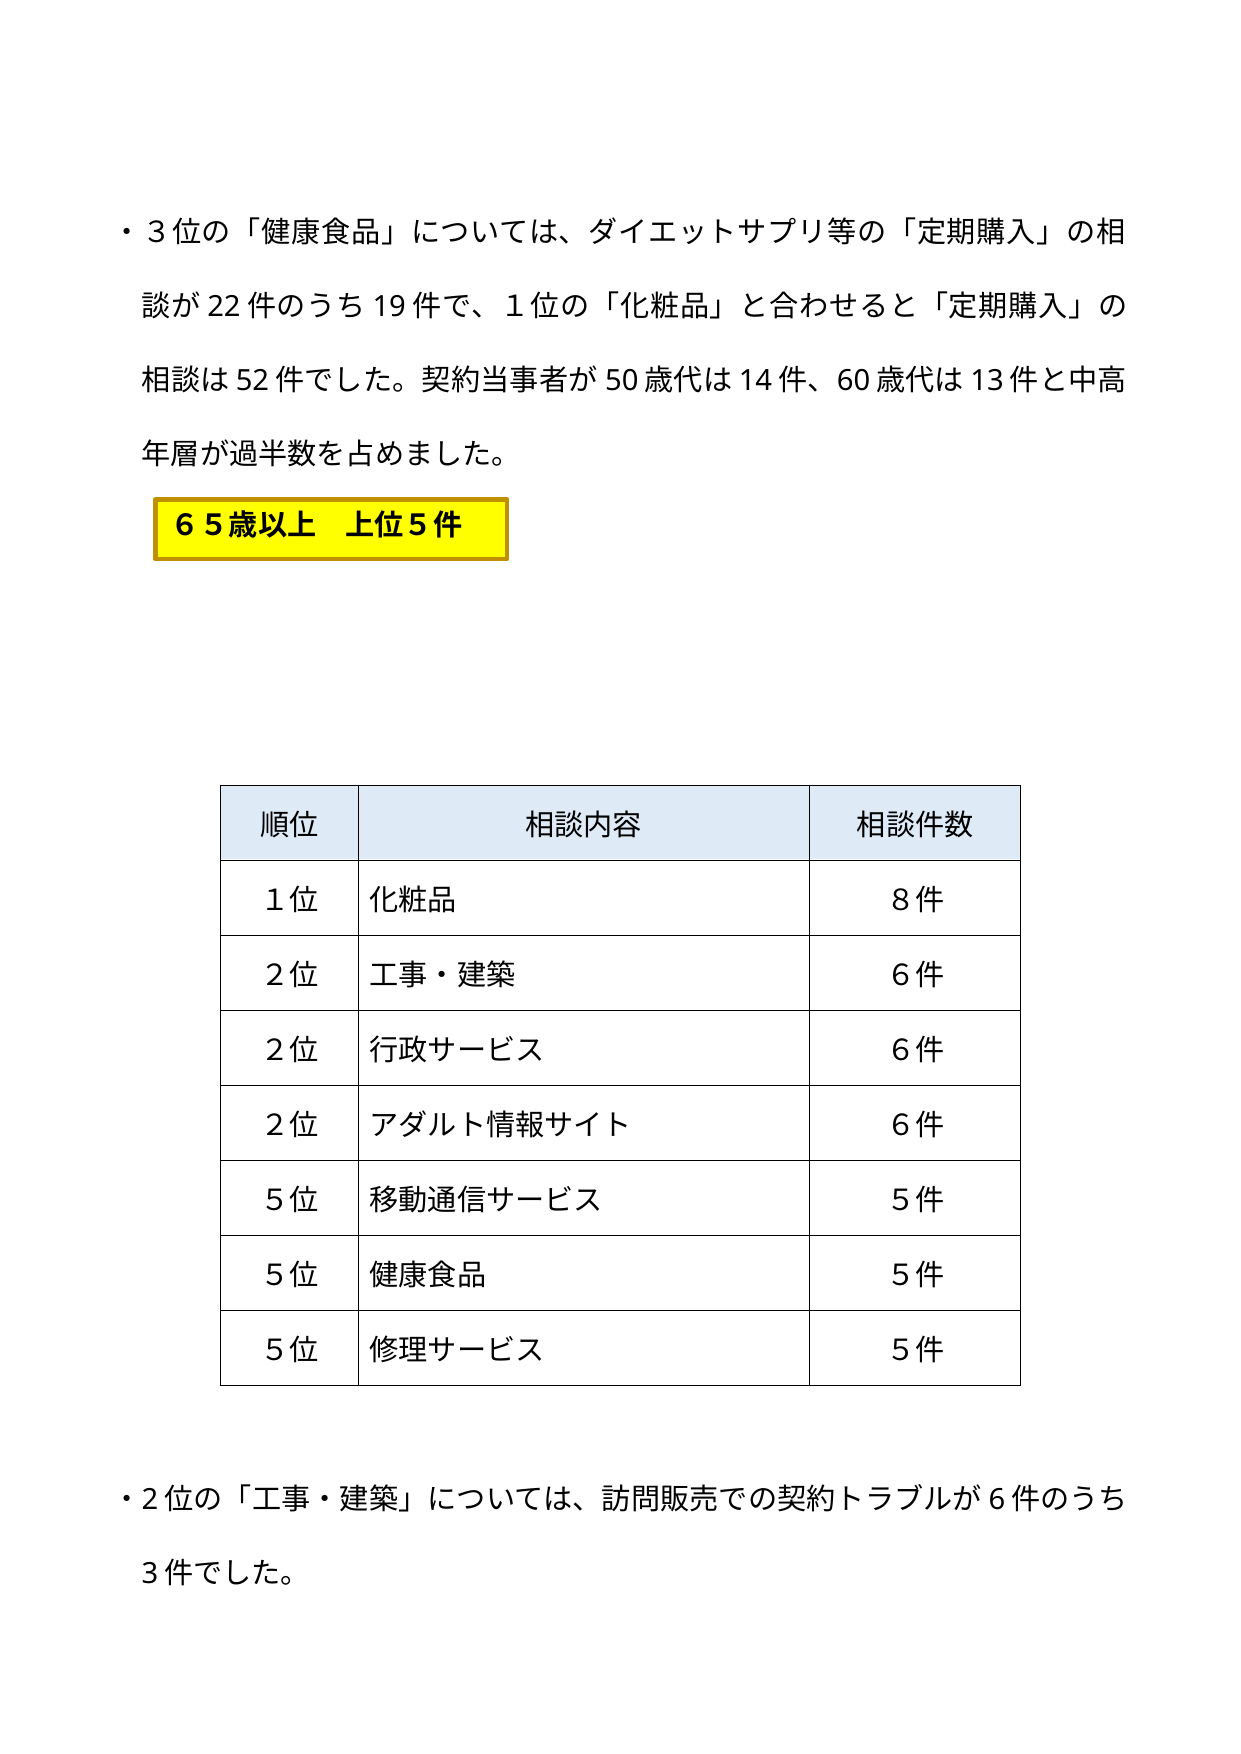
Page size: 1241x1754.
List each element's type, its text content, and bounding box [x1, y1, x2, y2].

table_cell ５位 [221, 1236, 358, 1309]
table_cell ６件 [810, 1011, 1020, 1084]
table_cell 修理サービス [359, 1311, 809, 1384]
table_cell ５件 [810, 1236, 1020, 1309]
table_header 順位 [221, 786, 358, 859]
table_cell ２位 [221, 1086, 358, 1159]
table_cell 移動通信サービス [359, 1161, 809, 1234]
table_cell ６件 [810, 1086, 1020, 1159]
table_cell 化粧品 [359, 861, 809, 934]
table_header 相談内容 [359, 786, 809, 859]
table_cell ６件 [810, 936, 1020, 1009]
text ・３位の「健康食品」については、ダイエットサプリ等の「定期購入」の相談が22件のうち19件で、１位の「化粧品」と合わせると「定期購入」の相談は52件でした。契約当事者が50歳代は14件、60歳代は13件と中高年層が過半数を占めました。 [112, 193, 1128, 489]
table_cell 工事・建築 [359, 936, 809, 1009]
table_header 相談件数 [810, 786, 1020, 859]
table_cell 行政サービス [359, 1011, 809, 1084]
table_cell ５位 [221, 1161, 358, 1234]
table_cell ５件 [810, 1311, 1020, 1384]
table_cell ２位 [221, 936, 358, 1009]
table_cell ５位 [221, 1311, 358, 1384]
table_cell １位 [221, 861, 358, 934]
table_cell ８件 [810, 861, 1020, 934]
table_cell ５件 [810, 1161, 1020, 1234]
text ・2位の「工事・建築」については、訪問販売での契約トラブルが6件のうち3件でした。 [112, 1459, 1128, 1607]
table_cell ２位 [221, 1011, 358, 1084]
table_cell 健康食品 [359, 1236, 809, 1309]
table_cell アダルト情報サイト [359, 1086, 809, 1159]
